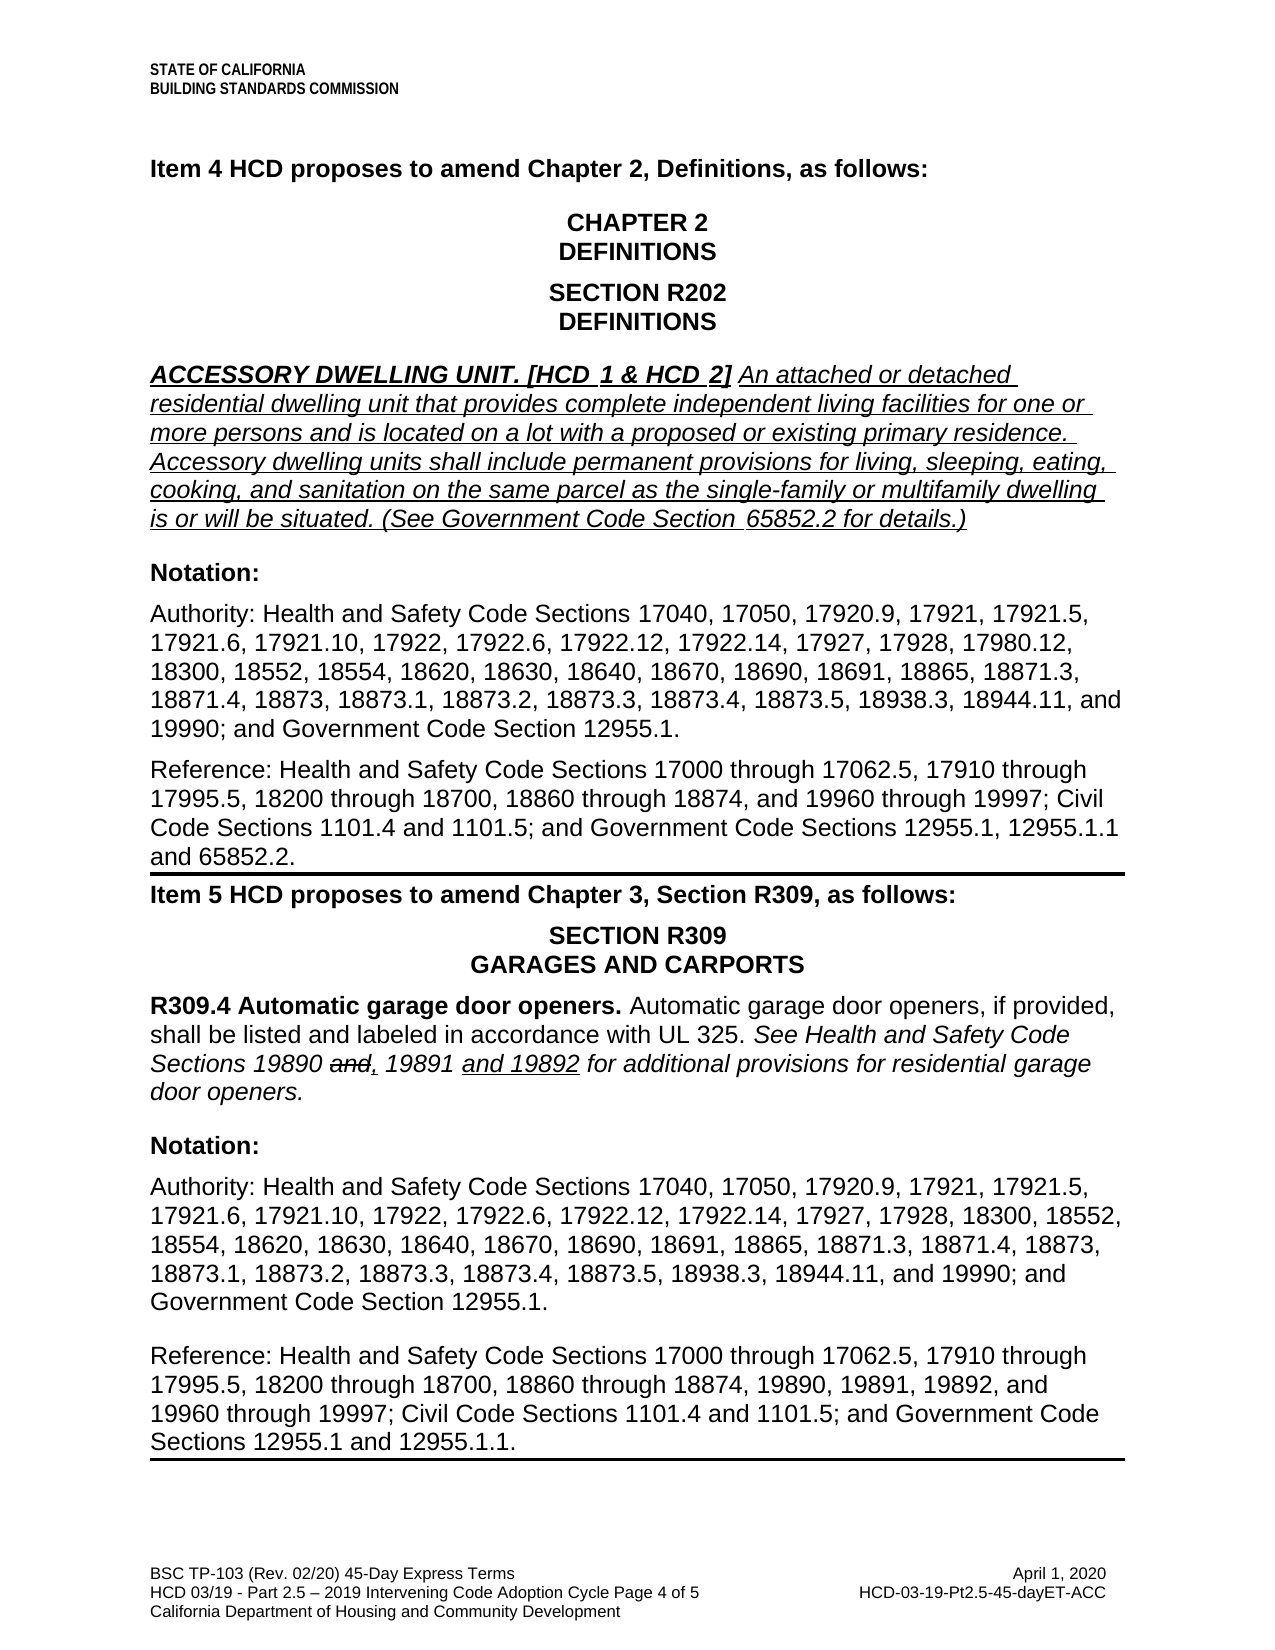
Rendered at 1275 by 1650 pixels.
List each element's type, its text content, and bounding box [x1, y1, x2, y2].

subtitle Item 5 HCD proposes to amend Chapter 3, Section R309, as follows: [150, 880, 1125, 908]
text Authority: Health and Safety Code Sections 17040, 17050, 17920.9, 17921, 17921.5, 17921.6, 17921.10, 17922, 17922.6, 17922.12, 17922.14, 17927, 17928, 17980.12, 18300, 18552, 18554, 18620, 18630, 18640, 18670, 18690, 18691, 18865, 18871.3, 18871.4, 18873, 18873.1, 18873.2, 18873.3, 18873.4, 18873.5, 18938.3, 18944.11, and 19990; and Government Code Section 12955.1. [150, 599, 1125, 743]
text Notation: [150, 558, 1125, 587]
text Authority: Health and Safety Code Sections 17040, 17050, 17920.9, 17921, 17921.5, 17921.6, 17921.10, 17922, 17922.6, 17922.12, 17922.14, 17927, 17928, 18300, 18552, 18554, 18620, 18630, 18640, 18670, 18690, 18691, 18865, 18871.3, 18871.4, 18873, 18873.1, 18873.2, 18873.3, 18873.4, 18873.5, 18938.3, 18944.11, and 19990; and Government Code Section 12955.1. [150, 1172, 1125, 1316]
text GARAGES AND CARPORTS [150, 950, 1125, 978]
text DEFINITIONS [150, 307, 1125, 335]
text ACCESSORY DWELLING UNIT. [HCD 1 & HCD 2] An attached or detached residential dwelling unit that provides complete independent living facilities for one or more persons and is located on a lot with a proposed or existing primary residence. Accessory dwelling units shall include permanent provisions for living, sleeping, eating, cooking, and sanitation on the same parcel as the single-family or multifamily dwelling is or will be situated. (See Government Code Section 65852.2 for details.) [150, 360, 1125, 533]
text Reference: Health and Safety Code Sections 17000 through 17062.5, 17910 through 17995.5, 18200 through 18700, 18860 through 18874, and 19960 through 19997; Civil Code Sections 1101.4 and 1101.5; and Government Code Sections 12955.1, 12955.1.1 and 65852.2. [150, 755, 1125, 872]
subtitle Item 4 HCD proposes to amend Chapter 2, Definitions, as follows: [150, 154, 1125, 183]
text SECTION R309 [150, 921, 1125, 950]
text SECTION R202 [150, 278, 1125, 307]
text DEFINITIONS [150, 237, 1125, 265]
text Notation: [150, 1131, 1125, 1160]
text R309.4 Automatic garage door openers. Automatic garage door openers, if provided, shall be listed and labeled in accordance with UL 325. See Health and Safety Code Sections 19890 and, 19891 and 19892 for additional provisions for residential garage door openers. [150, 991, 1125, 1106]
text Reference: Health and Safety Code Sections 17000 through 17062.5, 17910 through 17995.5, 18200 through 18700, 18860 through 18874, 19890, 19891, 19892, and 19960 through 19997; Civil Code Sections 1101.4 and 1101.5; and Government Code Sections 12955.1 and 12955.1.1. [150, 1341, 1125, 1458]
text CHAPTER 2 [150, 208, 1125, 237]
